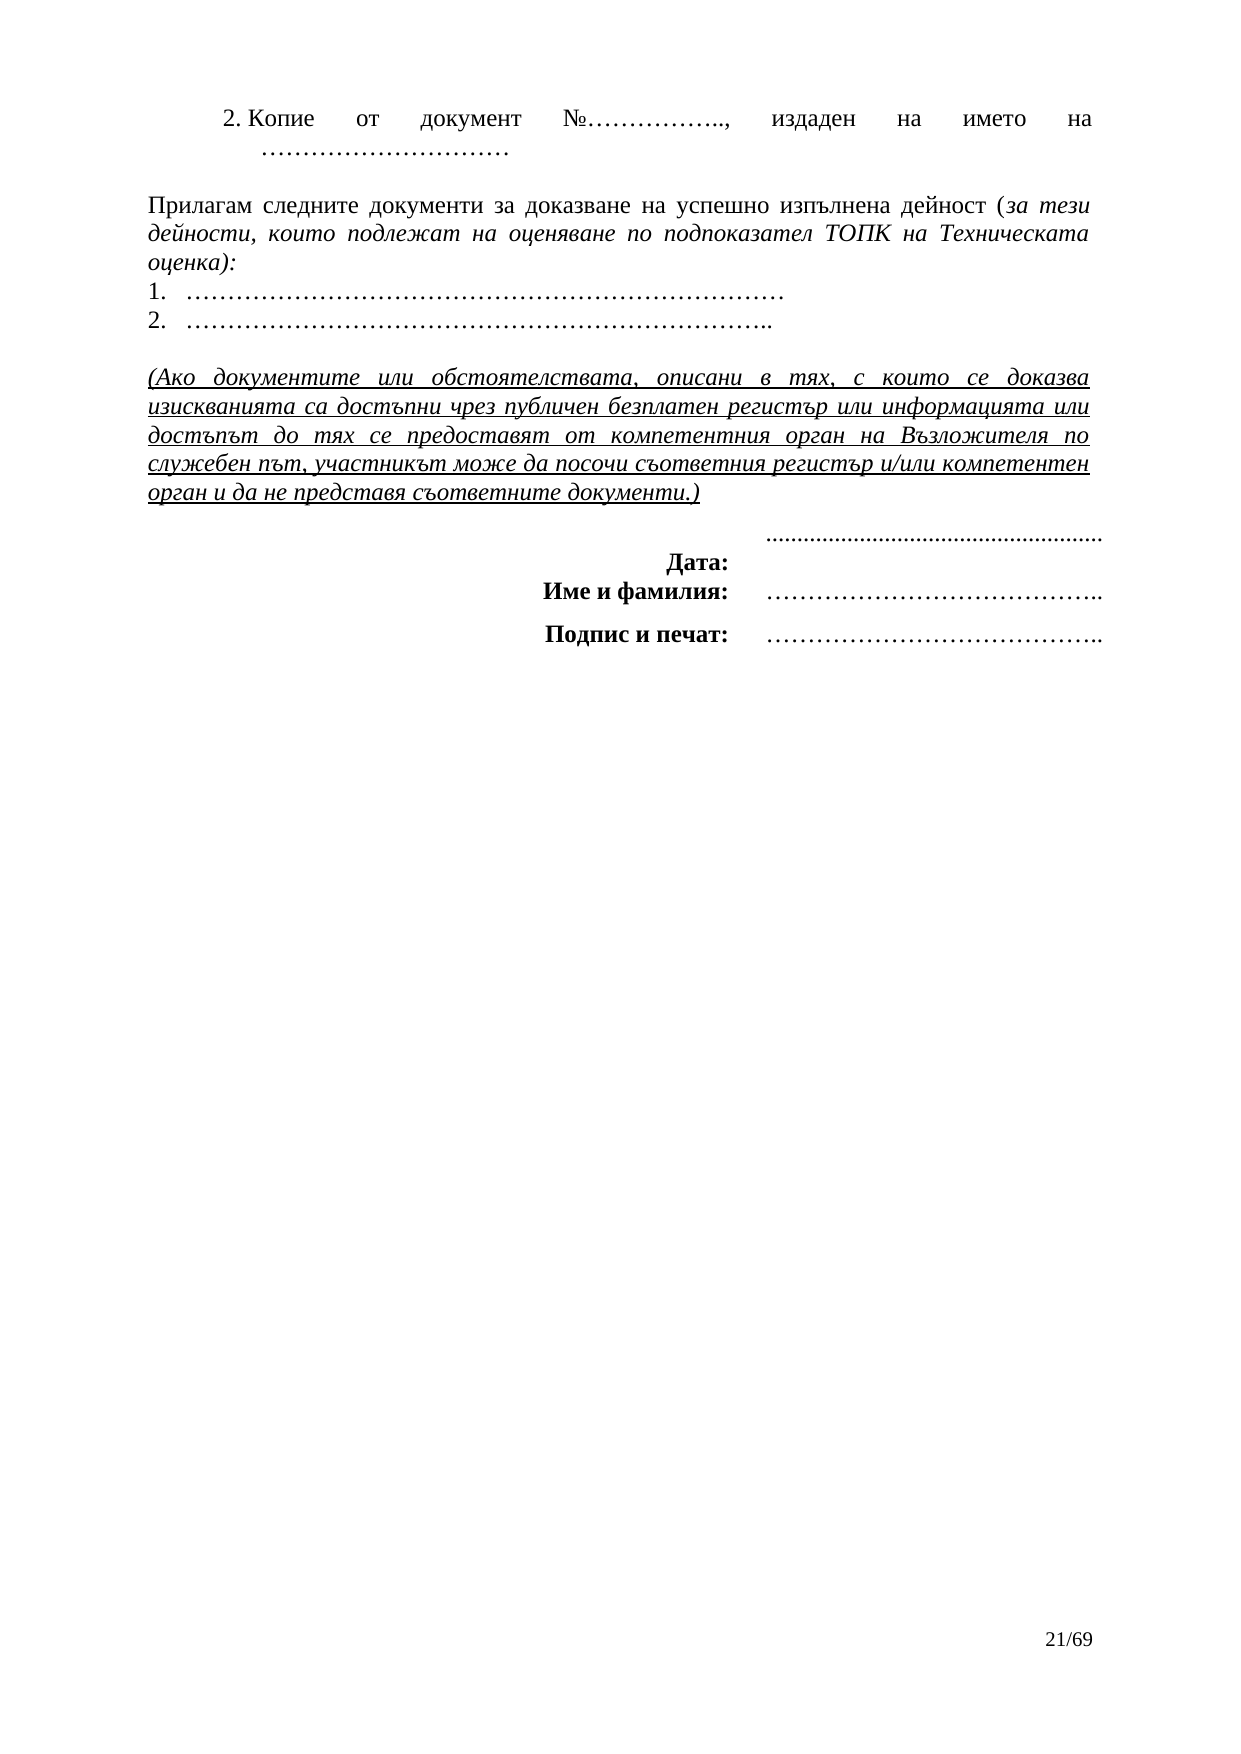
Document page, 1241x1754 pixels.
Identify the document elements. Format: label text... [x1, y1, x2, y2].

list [223, 103, 1093, 161]
table_cell ………………………………….. [740, 619, 1114, 658]
list (Ако документите или обстоятелствата, описани в тях, с които се доказва изискванията са достъпни чрез публичен безплатен регистър или информацията или достъпът до тях се предоставят от компетентния орган на Възложителя по служебен път, участникът може да посочи съответния регистър и/или компетентен орган и да не представя съответните документи.) [148, 362, 1093, 506]
table_header Дата: [148, 519, 740, 576]
list …………………………………………………………….. [148, 305, 1093, 333]
table_header ...................................................... [740, 519, 1114, 576]
table_cell ………………………………….. [740, 576, 1114, 619]
table_cell Подпис и печат: [148, 619, 740, 658]
table_cell Име и фамилия: [148, 576, 740, 619]
list ……………………………………………………………… [148, 276, 1093, 305]
list Прилагам следните документи за доказване на успешно изпълнена дейност (за тези дейности, които подлежат на оценяване по подпоказател ТОПК на Техническата оценка): [148, 190, 1093, 276]
